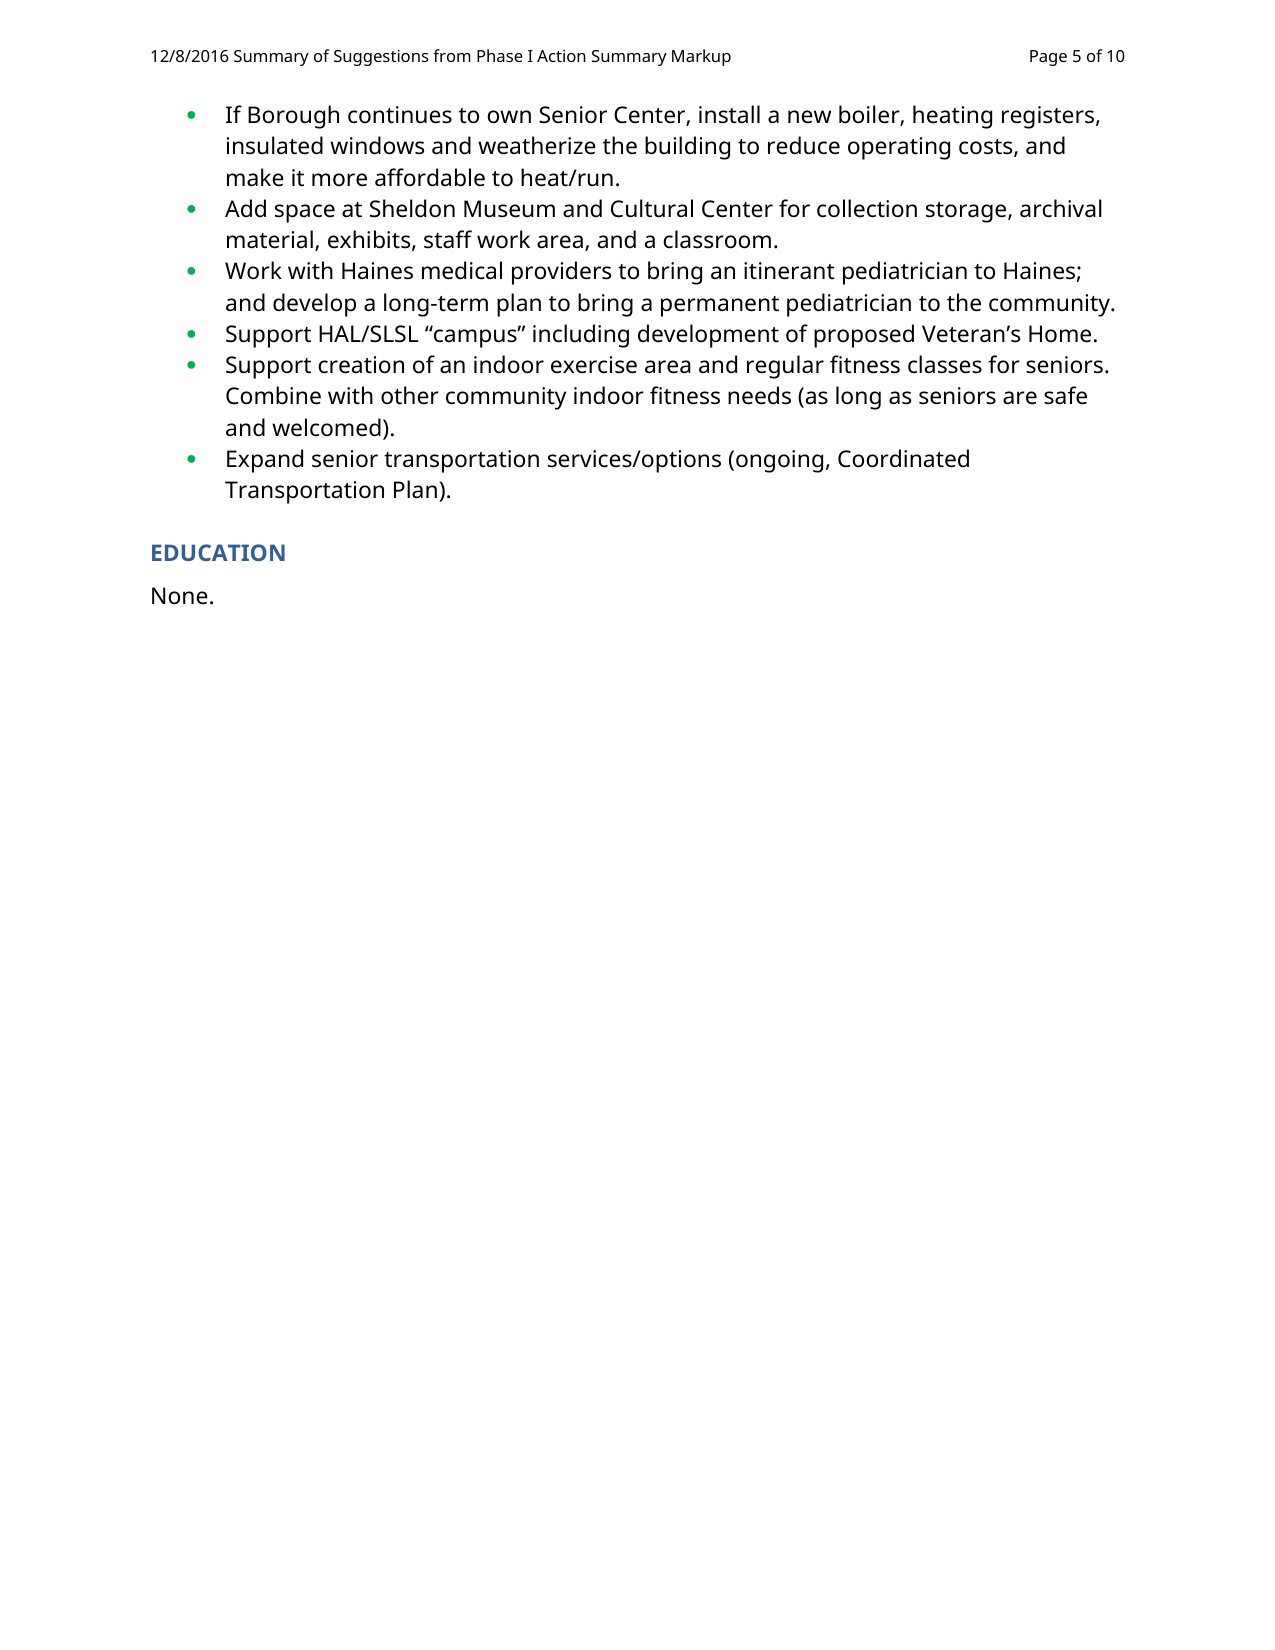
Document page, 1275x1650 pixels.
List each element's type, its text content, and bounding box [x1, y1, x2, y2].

list Add space at Sheldon Museum and Cultural Center for collection storage, archival material, exhibits, staff work area, and a classroom. [187, 193, 1125, 255]
list If Borough continues to own Senior Center, install a new boiler, heating registers, insulated windows and weatherize the building to reduce operating costs, and make it more affordable to heat/run. [187, 99, 1125, 193]
list Support creation of an indoor exercise area and regular fitness classes for seniors. Combine with other community indoor fitness needs (as long as seniors are safe and welcomed). [187, 349, 1125, 443]
list Expand senior transportation services/options (ongoing, Coordinated Transportation Plan). [187, 443, 1125, 505]
list Support HAL/SLSL “campus” including development of proposed Veteran’s Home. [187, 318, 1125, 349]
list Work with Haines medical providers to bring an itinerant pediatrician to Haines; and develop a long-term plan to bring a permanent pediatrician to the community. [187, 255, 1125, 318]
text None. [150, 580, 1125, 611]
subtitle EDUCATION [150, 536, 1125, 568]
